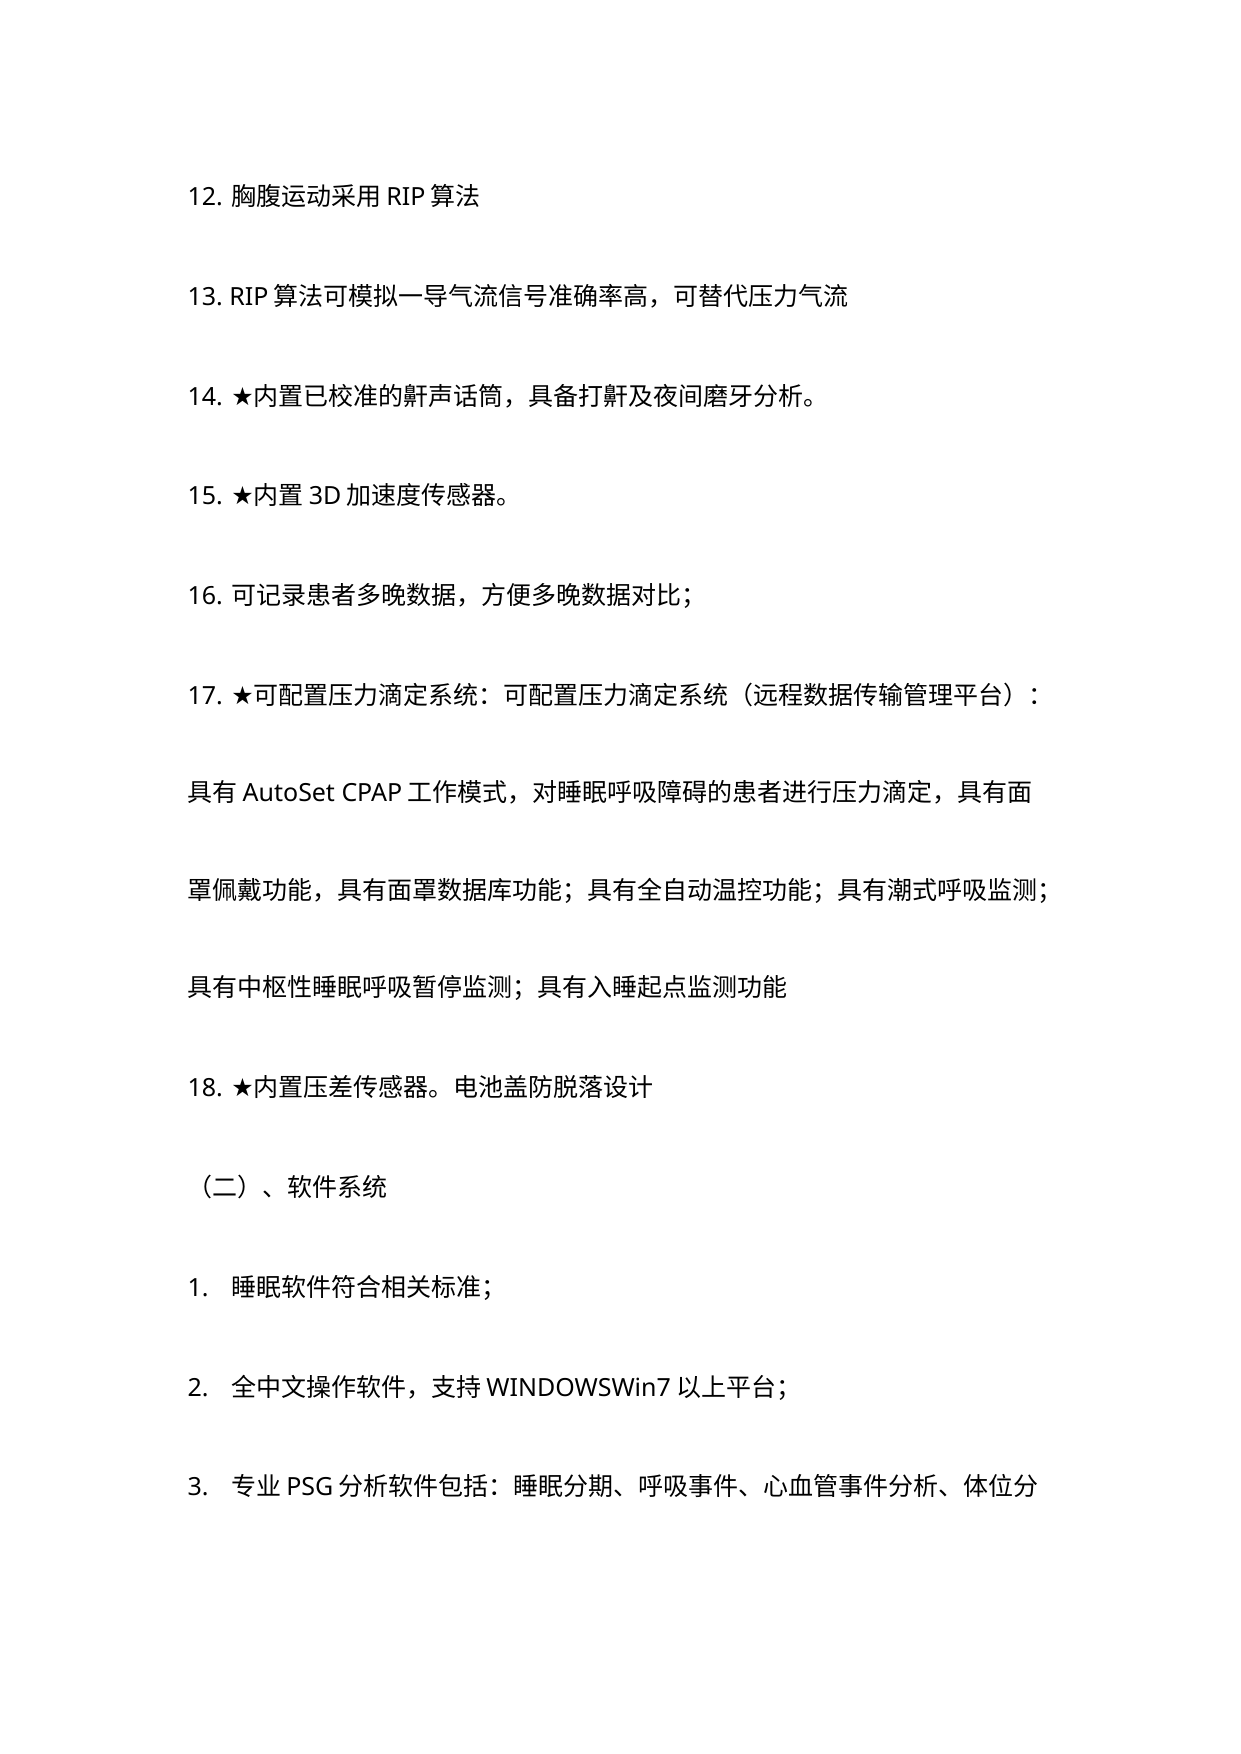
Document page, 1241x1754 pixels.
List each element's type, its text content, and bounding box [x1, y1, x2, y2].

text 15. ★内置3D加速度传感器。 [187, 461, 1053, 526]
text 1. 睡眠软件符合相关标准； [187, 1253, 1053, 1318]
text （二）、软件系统 [187, 1153, 1053, 1218]
text 16. 可记录患者多晚数据，方便多晚数据对比； [187, 561, 1053, 626]
text 14. ★内置已校准的鼾声话筒，具备打鼾及夜间磨牙分析。 [187, 362, 1053, 427]
text 18. ★内置压差传感器。电池盖防脱落设计 [187, 1053, 1053, 1118]
text 13. RIP算法可模拟一导气流信号准确率高，可替代压力气流 [187, 262, 1053, 327]
text 2. 全中文操作软件，支持WINDOWSWin7以上平台； [187, 1353, 1053, 1418]
text 12. 胸腹运动采用RIP算法 [187, 162, 1053, 227]
text 17. ★可配置压力滴定系统：可配置压力滴定系统（远程数据传输管理平台）：具有AutoSet CPAP工作模式，对睡眠呼吸障碍的患者进行压力滴定，具有面罩佩戴功能，具有面罩数据库功能；具有全自动温控功能；具有潮式呼吸监测；具有中枢性睡眠呼吸暂停监测；具有入睡起点监测功能 [187, 661, 1053, 1018]
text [187, 1452, 1053, 1517]
